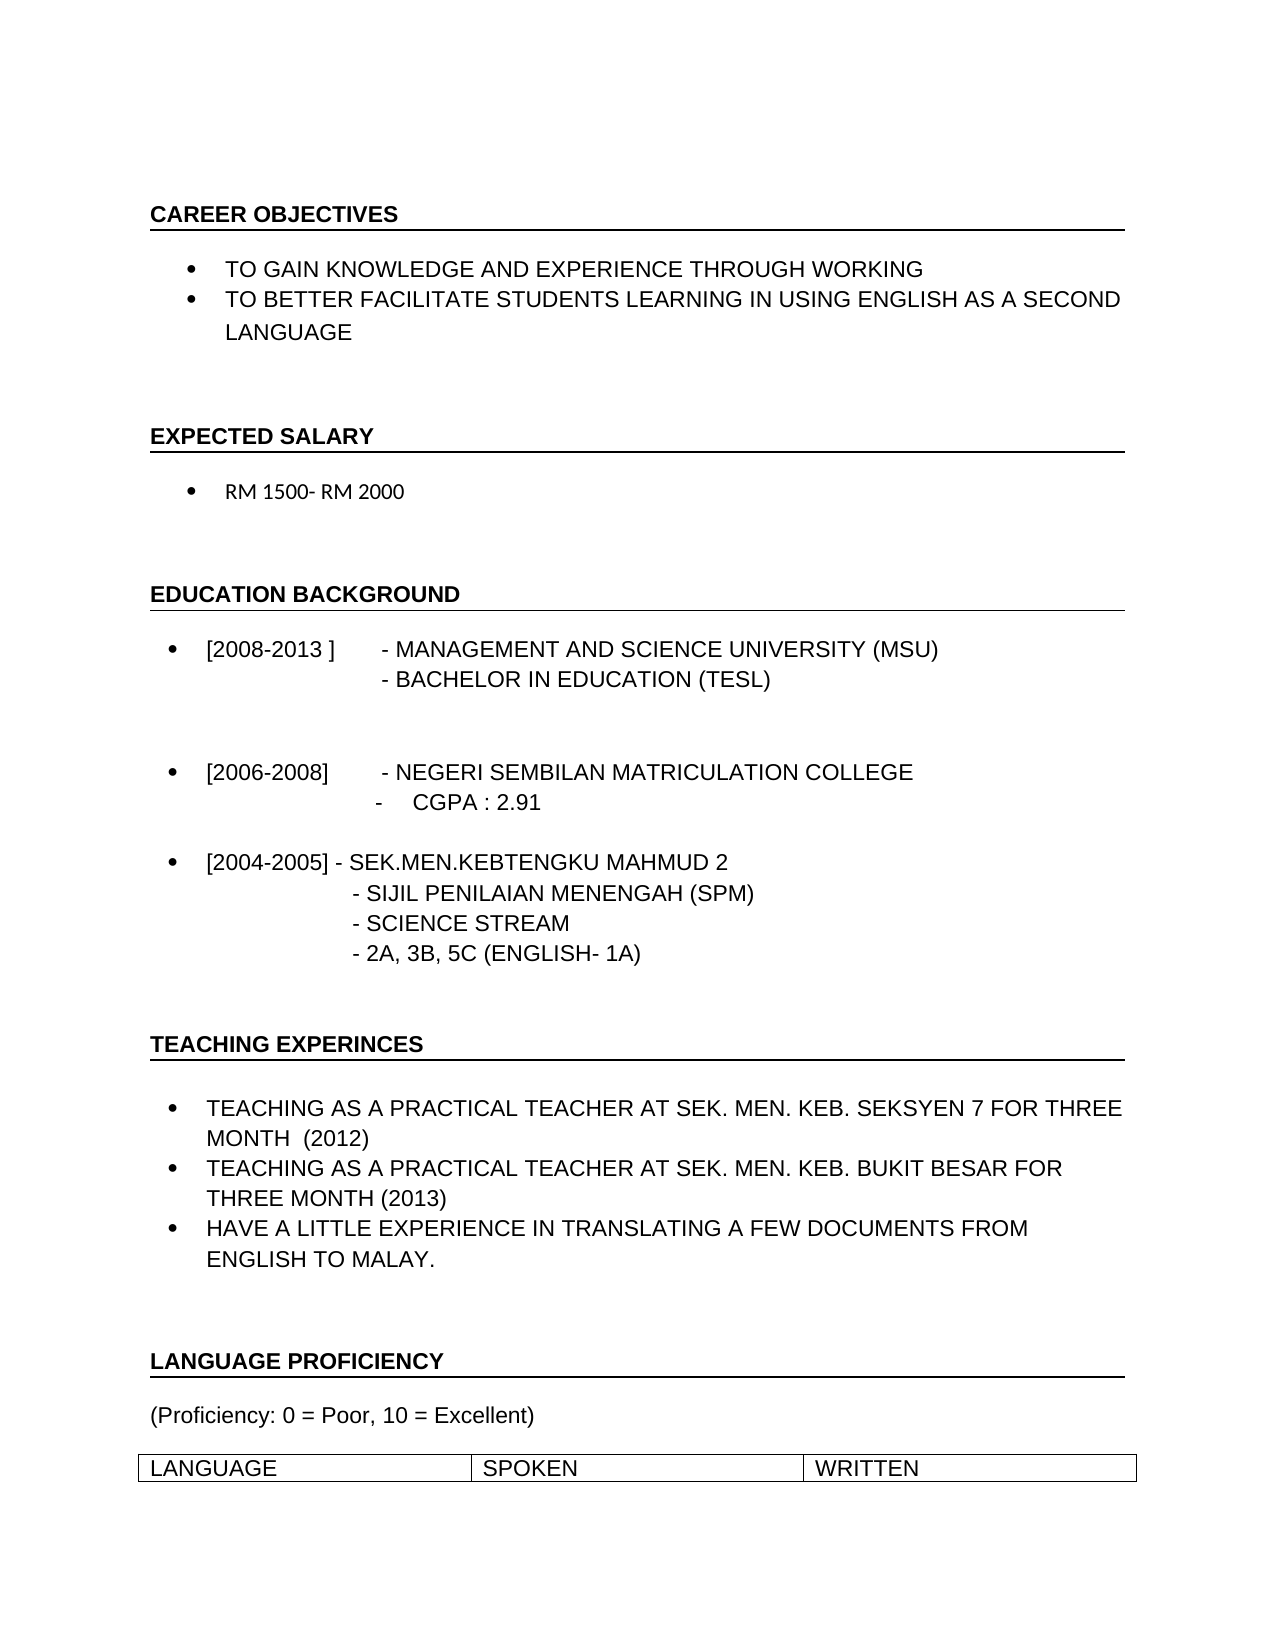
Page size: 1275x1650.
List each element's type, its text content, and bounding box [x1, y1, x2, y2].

text EDUCATION BACKGROUND [150, 581, 1125, 610]
text (Proficiency: 0 = Poor, 10 = Excellent) [150, 1402, 1125, 1429]
list HAVE A LITTLE EXPERIENCE IN TRANSLATING A FEW DOCUMENTS FROM ENGLISH TO MALAY. [169, 1215, 1125, 1272]
list TO BETTER FACILITATE STUDENTS LEARNING IN USING ENGLISH AS A SECOND LANGUAGE [187, 286, 1125, 346]
list TEACHING AS A PRACTICAL TEACHER AT SEK. MEN. KEB. BUKIT BESAR FOR THREE MONTH (2013) [169, 1155, 1125, 1212]
table_header WRITTEN [804, 1455, 1136, 1481]
list - 2A, 3B, 5C (ENGLISH- 1A) [225, 940, 1125, 966]
text CAREER OBJECTIVES [150, 201, 1125, 229]
list [2006-2008] - NEGERI SEMBILAN MATRICULATION COLLEGE [169, 759, 1125, 785]
list [2004-2005] - SEK.MEN.KEBTENGKU MAHMUD 2 [169, 849, 1125, 876]
list TEACHING AS A PRACTICAL TEACHER AT SEK. MEN. KEB. SEKSYEN 7 FOR THREE MONTH (2012) [169, 1094, 1125, 1151]
list - SCIENCE STREAM [225, 910, 1125, 936]
text EXPECTED SALARY [150, 423, 1125, 451]
list TEACHING EXPERINCES [150, 1031, 1125, 1059]
list - SIJIL PENILAIAN MENENGAH (SPM) [225, 879, 1125, 906]
list CGPA : 2.91 [375, 789, 1125, 815]
table_header LANGUAGE [139, 1455, 471, 1481]
list TO GAIN KNOWLEDGE AND EXPERIENCE THROUGH WORKING [187, 256, 1125, 282]
list [2008-2013 ] - MANAGEMENT AND SCIENCE UNIVERSITY (MSU) [169, 636, 1125, 662]
list RM 1500- RM 2000 [187, 477, 1125, 505]
list - BACHELOR IN EDUCATION (TESL) [225, 666, 1125, 693]
table_header SPOKEN [472, 1455, 803, 1481]
text LANGUAGE PROFICIENCY [150, 1348, 1125, 1376]
